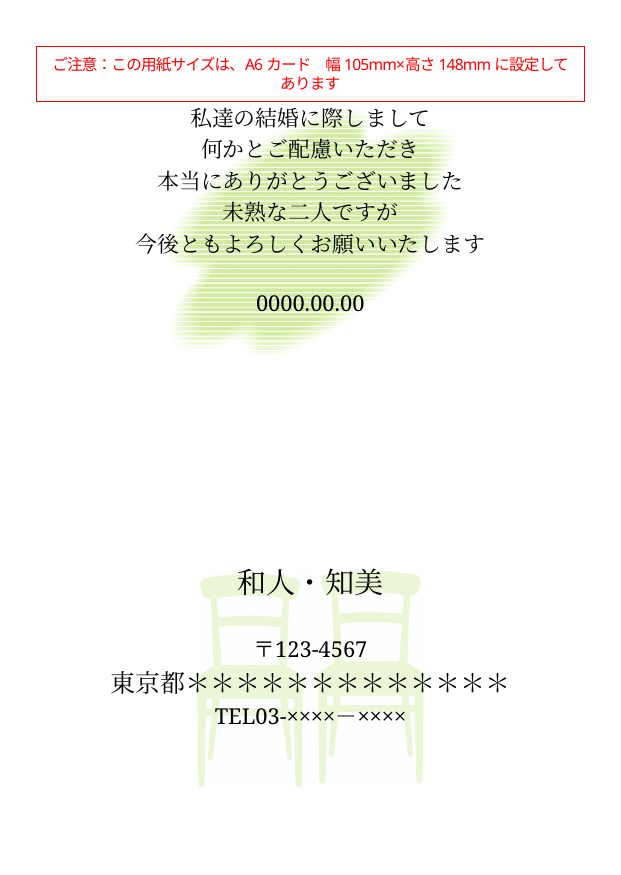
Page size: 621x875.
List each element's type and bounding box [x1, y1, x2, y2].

picture [164, 105, 457, 359]
picture [195, 569, 426, 788]
